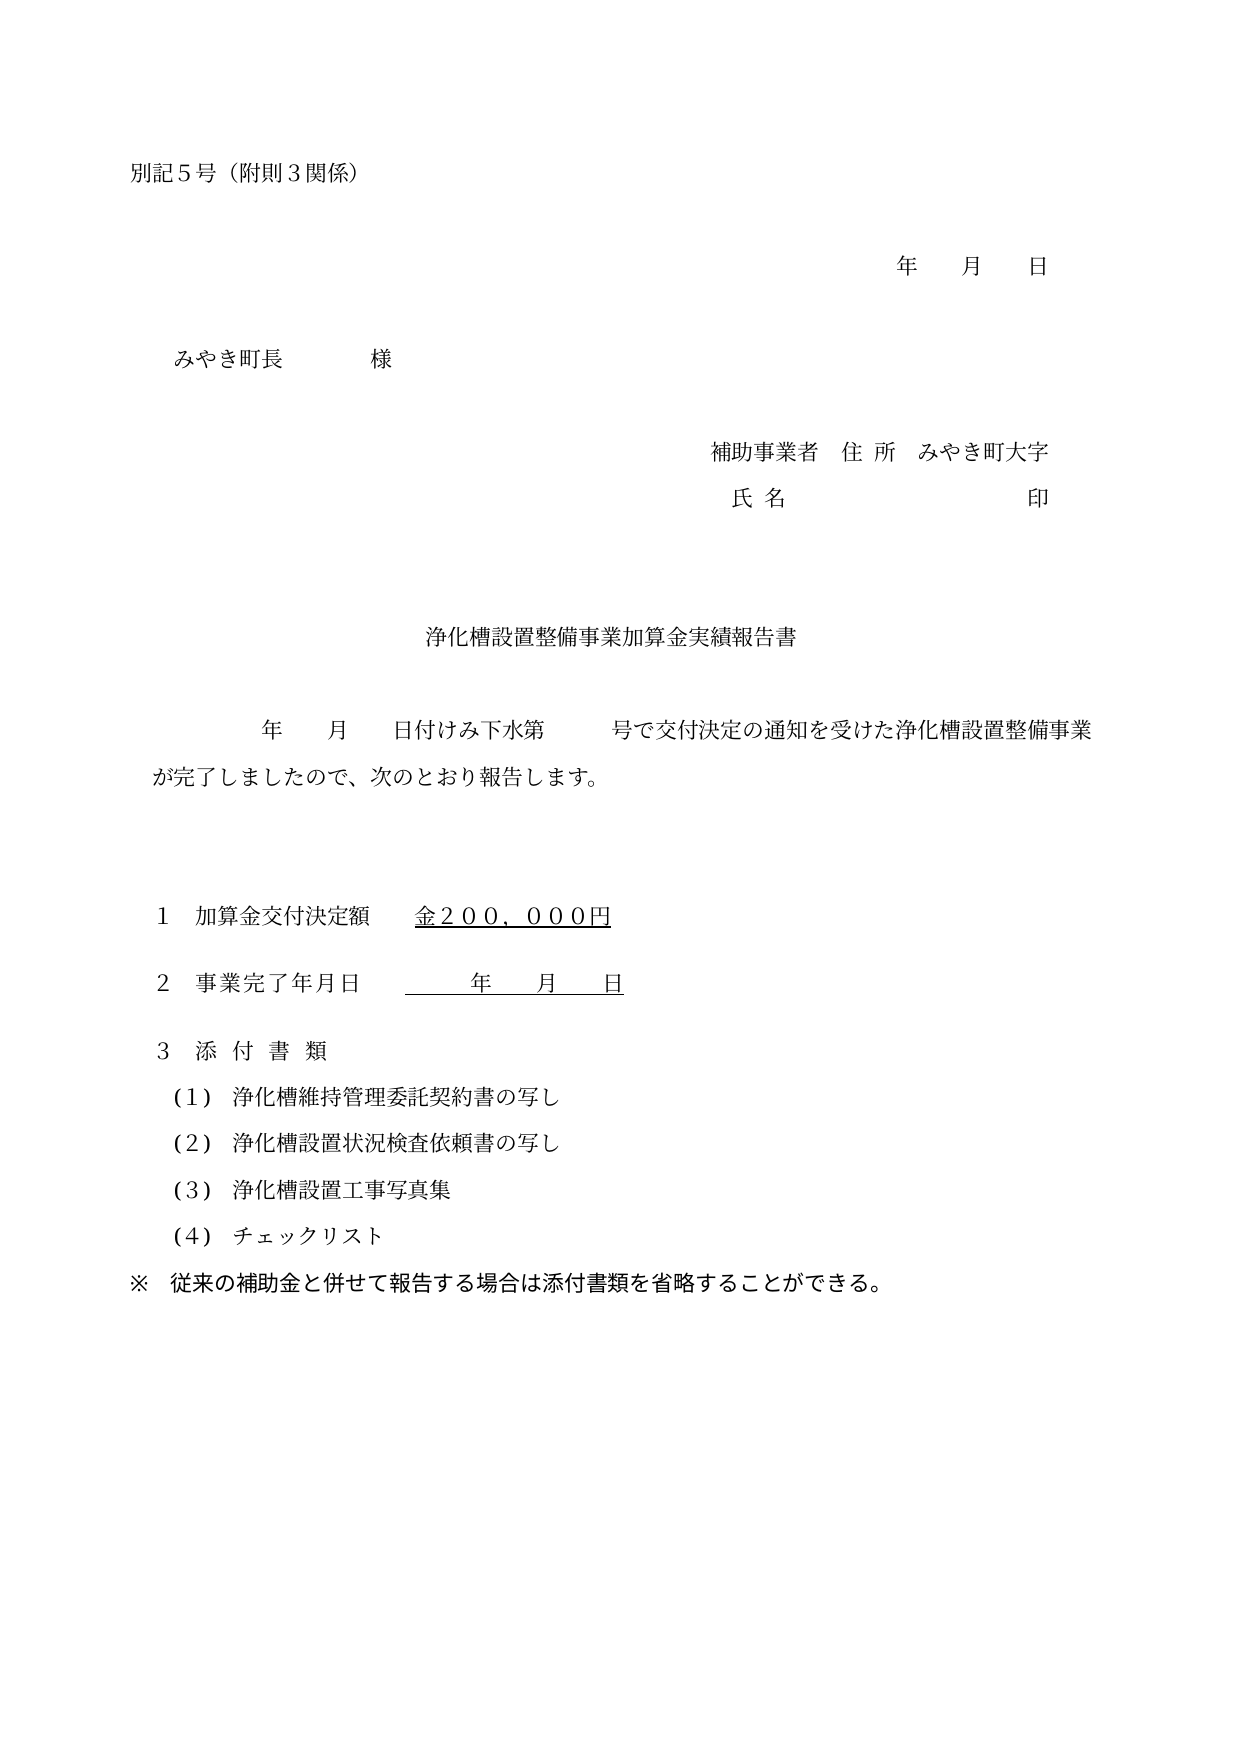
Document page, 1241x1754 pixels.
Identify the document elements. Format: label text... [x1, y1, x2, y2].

text (４) チェックリスト [130, 1212, 1092, 1259]
text 別記５号（附則３関係） [130, 148, 1092, 195]
text １ 加算金交付決定額 金２００，０００円 [130, 892, 1092, 938]
text みやき町長 様 [130, 334, 1092, 381]
text ３ 添付書類 [130, 1026, 1092, 1073]
text 年 月 日付けみ下水第 号で交付決定の通知を受けた浄化槽設置整備事業が完了しましたので、次のとおり報告します。 [130, 706, 1092, 799]
text 氏名 印 [130, 474, 1049, 520]
text 年 月 日 [130, 241, 1049, 288]
text ２ 事業完了年月日 年 月 日 [130, 959, 1092, 1006]
text 浄化槽設置整備事業加算金実績報告書 [130, 613, 1092, 659]
text (１) 浄化槽維持管理委託契約書の写し [130, 1073, 1092, 1119]
text (２) 浄化槽設置状況検査依頼書の写し [130, 1119, 1092, 1166]
text (３) 浄化槽設置工事写真集 [130, 1166, 1092, 1212]
text ※ 従来の補助金と併せて報告する場合は添付書類を省略することができる。 [130, 1259, 1092, 1305]
text 補助事業者 住所 みやき町大字 [130, 427, 1049, 474]
